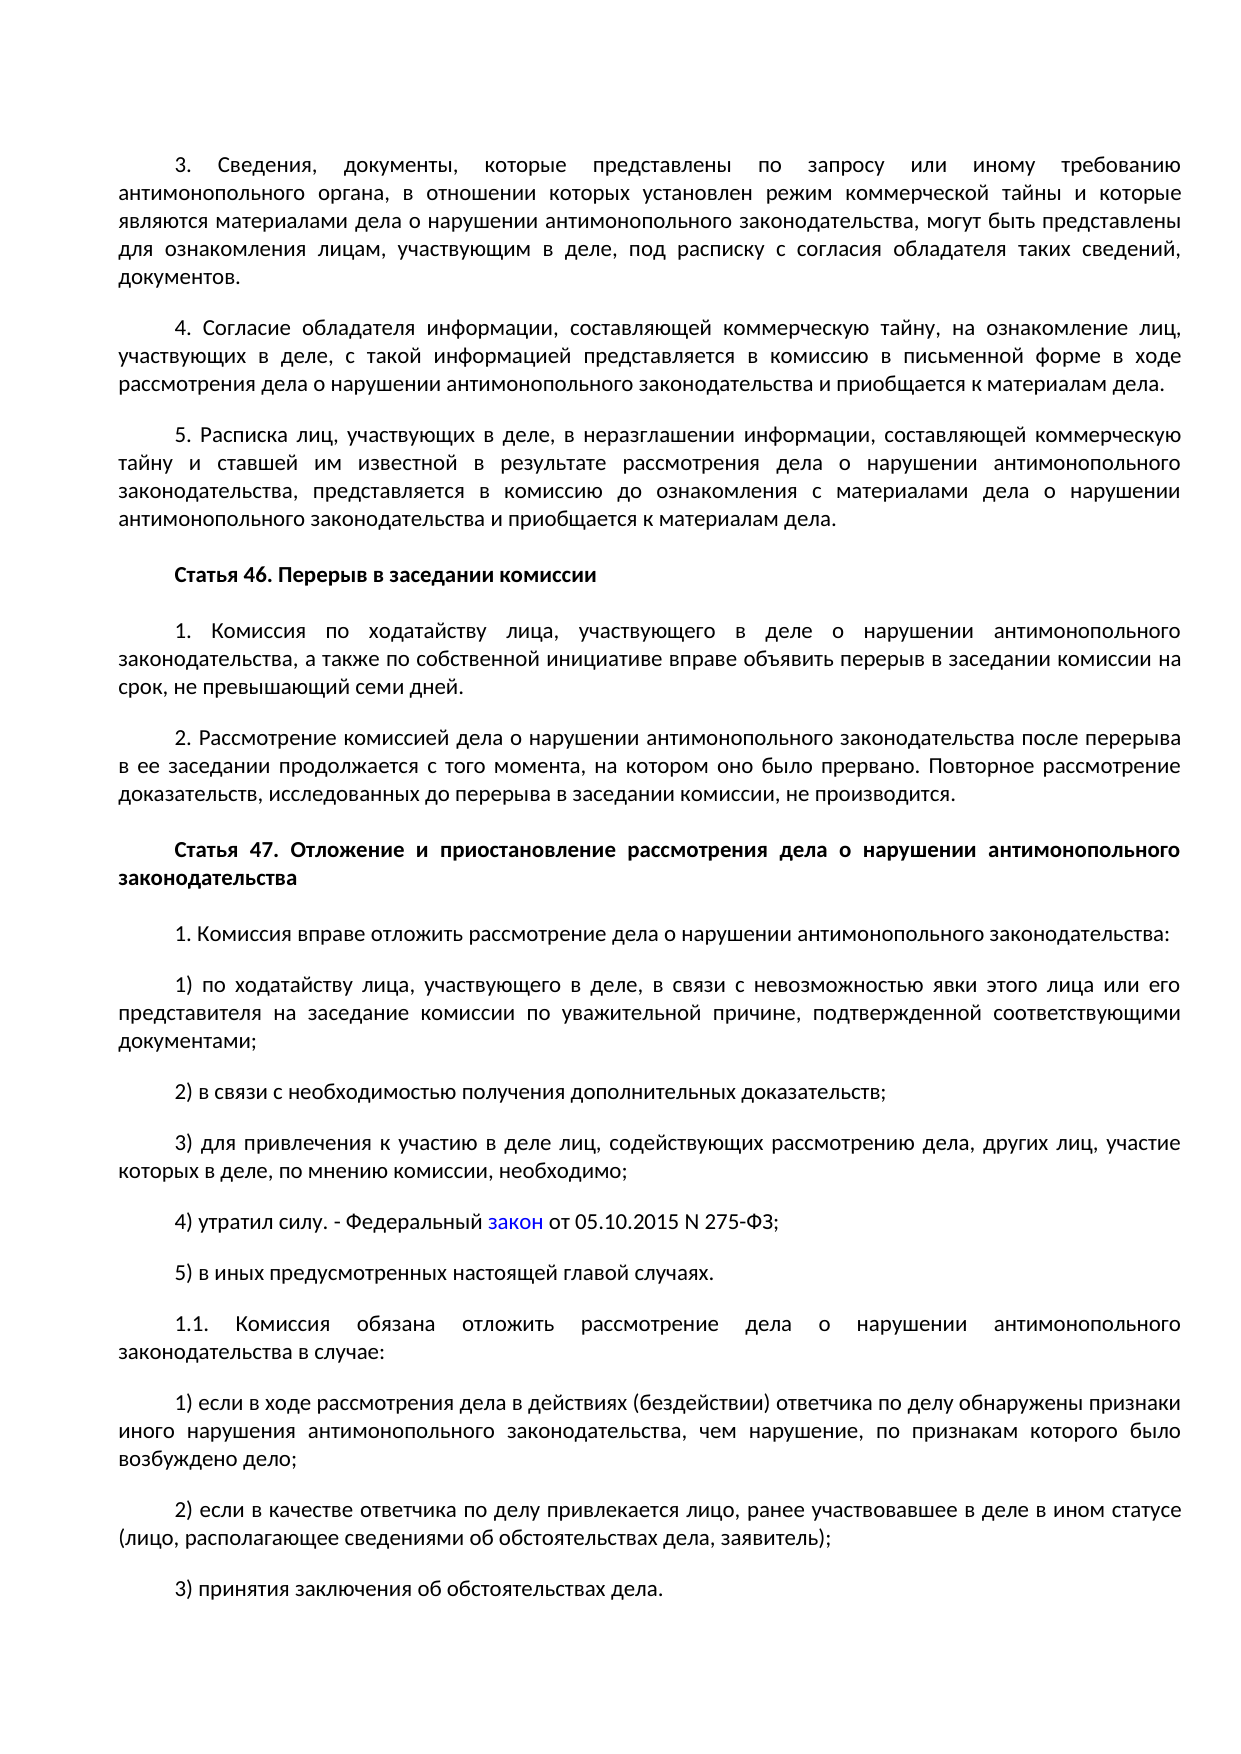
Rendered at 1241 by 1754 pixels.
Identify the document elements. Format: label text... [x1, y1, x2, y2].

text Статья 47. Отложение и приостановление рассмотрения дела о нарушении антимонопольного законодательства [118, 835, 1181, 891]
text Статья 46. Перерыв в заседании комиссии [118, 560, 1181, 588]
text 2) в связи с необходимостью получения дополнительных доказательств; [118, 1077, 1181, 1105]
text 5) в иных предусмотренных настоящей главой случаях. [118, 1258, 1181, 1286]
text 1) по ходатайству лица, участвующего в деле, в связи с невозможностью явки этого лица или его представителя на заседание комиссии по уважительной причине, подтвержденной соответствующими документами; [118, 970, 1181, 1054]
text 4. Согласие обладателя информации, составляющей коммерческую тайну, на ознакомление лиц, участвующих в деле, с такой информацией представляется в комиссию в письменной форме в ходе рассмотрения дела о нарушении антимонопольного законодательства и приобщается к материалам дела. [118, 313, 1181, 397]
text 1. Комиссия вправе отложить рассмотрение дела о нарушении антимонопольного законодательства: [118, 919, 1181, 947]
text 5. Расписка лиц, участвующих в деле, в неразглашении информации, составляющей коммерческую тайну и ставшей им известной в результате рассмотрения дела о нарушении антимонопольного законодательства, представляется в комиссию до ознакомления с материалами дела о нарушении антимонопольного законодательства и приобщается к материалам дела. [118, 420, 1181, 532]
text 2. Рассмотрение комиссией дела о нарушении антимонопольного законодательства после перерыва в ее заседании продолжается с того момента, на котором оно было прервано. Повторное рассмотрение доказательств, исследованных до перерыва в заседании комиссии, не производится. [118, 723, 1181, 807]
text 1) если в ходе рассмотрения дела в действиях (бездействии) ответчика по делу обнаружены признаки иного нарушения антимонопольного законодательства, чем нарушение, по признакам которого было возбуждено дело; [118, 1388, 1181, 1472]
text 4) утратил силу. - Федеральный закон от 05.10.2015 N 275-ФЗ; [118, 1207, 1181, 1235]
text 3) для привлечения к участию в деле лиц, содействующих рассмотрению дела, других лиц, участие которых в деле, по мнению комиссии, необходимо; [118, 1128, 1181, 1184]
text 3. Сведения, документы, которые представлены по запросу или иному требованию антимонопольного органа, в отношении которых установлен режим коммерческой тайны и которые являются материалами дела о нарушении антимонопольного законодательства, могут быть представлены для ознакомления лицам, участвующим в деле, под расписку с согласия обладателя таких сведений, документов. [118, 150, 1181, 290]
text 3) принятия заключения об обстоятельствах дела. [118, 1574, 1181, 1602]
text 1. Комиссия по ходатайству лица, участвующего в деле о нарушении антимонопольного законодательства, а также по собственной инициативе вправе объявить перерыв в заседании комиссии на срок, не превышающий семи дней. [118, 616, 1181, 700]
text 1.1. Комиссия обязана отложить рассмотрение дела о нарушении антимонопольного законодательства в случае: [118, 1309, 1181, 1365]
text 2) если в качестве ответчика по делу привлекается лицо, ранее участвовавшее в деле в ином статусе (лицо, располагающее сведениями об обстоятельствах дела, заявитель); [118, 1495, 1181, 1551]
